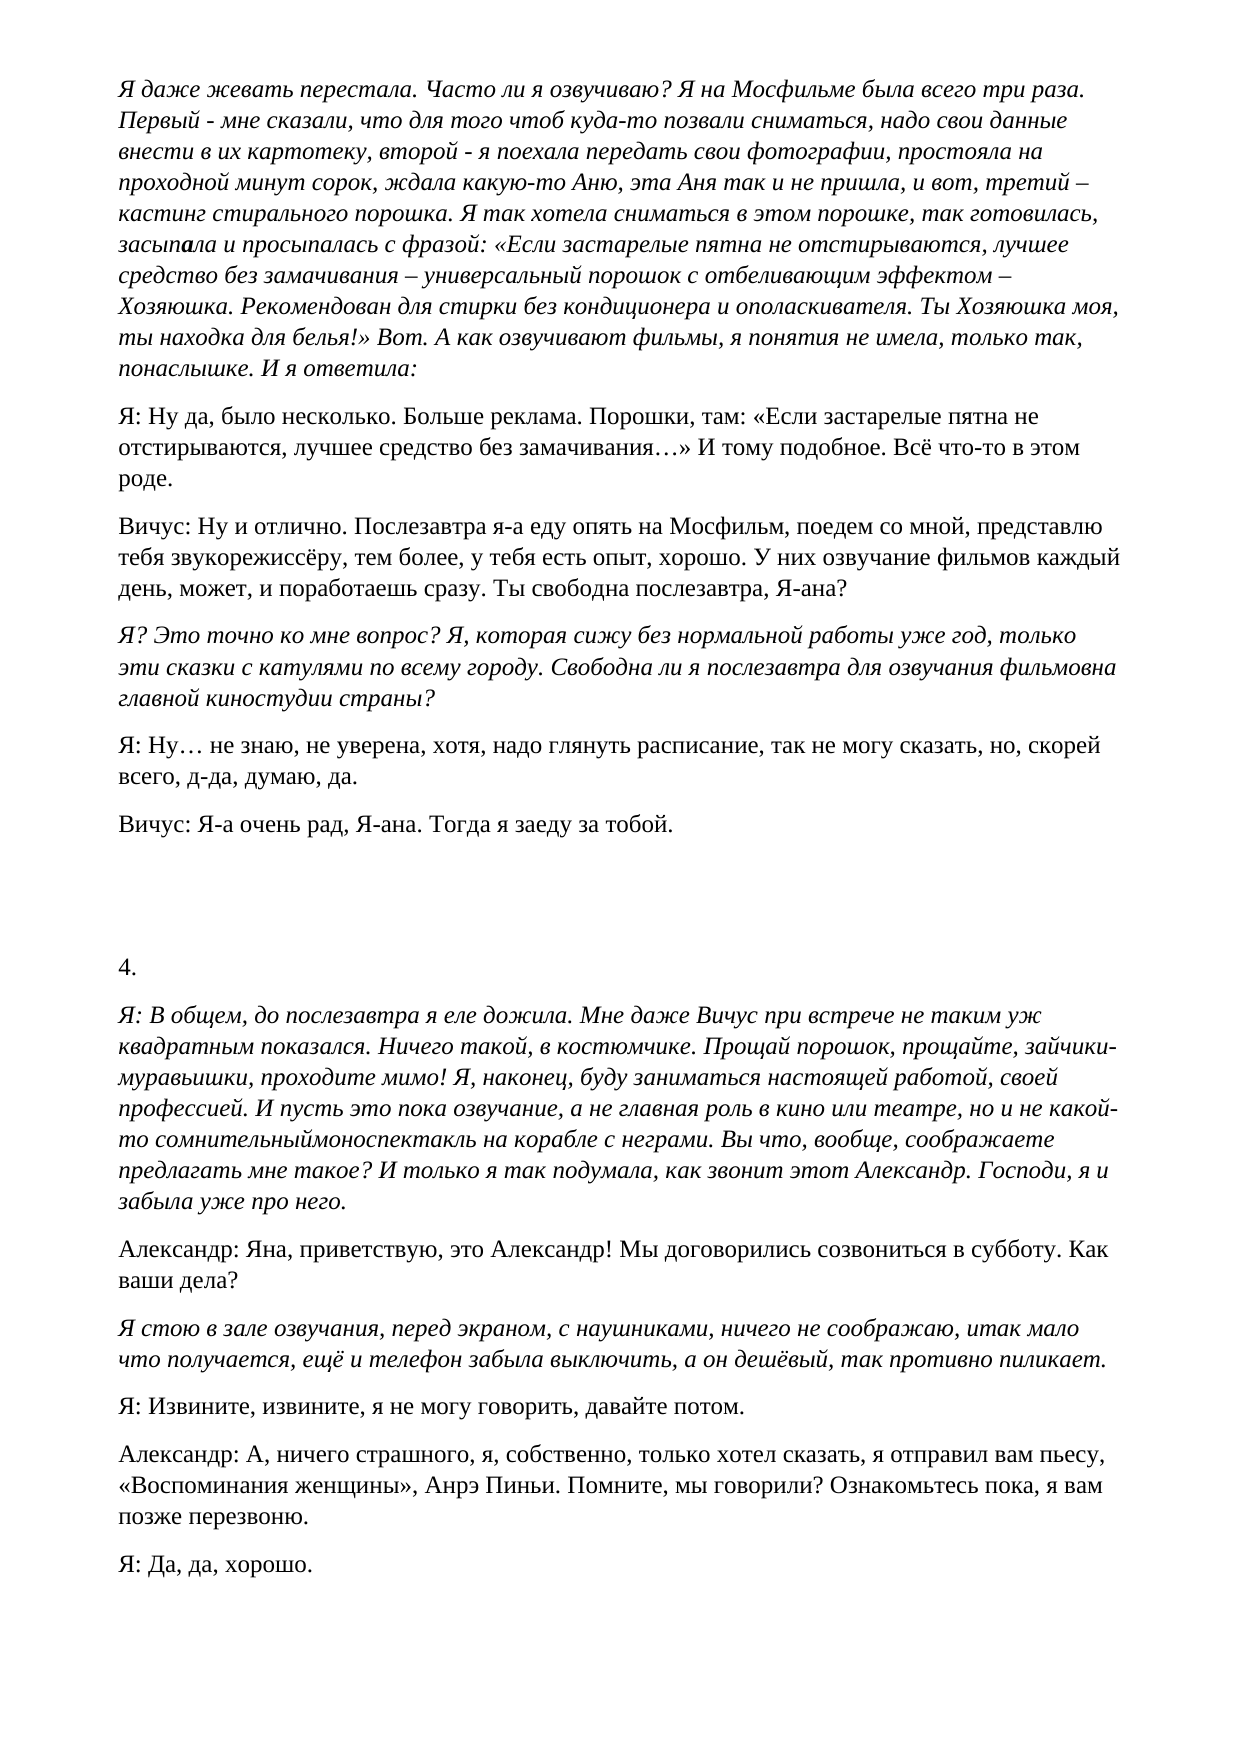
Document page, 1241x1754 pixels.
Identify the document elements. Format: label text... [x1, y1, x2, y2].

text Я: Извините, извините, я не могу говорить, давайте потом. [118, 1391, 1122, 1420]
text Вичус: Ну и отлично. Послезавтра я-а еду опять на Мосфильм, поедем со мной, представлю тебя звукорежиссёру, тем более, у тебя есть опыт, хорошо. У них озвучание фильмов каждый день, может, и поработаешь сразу. Ты свободна послезавтра, Я-ана? [118, 511, 1122, 602]
text Александр: Яна, приветствую, это Александр! Мы договорились созвониться в субботу. Как ваши дела? [118, 1234, 1122, 1294]
text Я: В общем, до послезавтра я еле дожила. Мне даже Вичус при встрече не таким уж квадратным показался. Ничего такой, в костюмчике. Прощай порошок, прощайте, зайчики-муравьишки, проходите мимо! Я, наконец, буду заниматься настоящей работой, своей профессией. И пусть это пока озвучание, а не главная роль в кино или театре, но и не какой-то сомнительныймоноспектакль на корабле с неграми. Вы что, вообще, соображаете предлагать мне такое? И только я так подумала, как звонит этот Александр. Господи, я и забыла уже про него. [118, 1000, 1122, 1215]
text Я даже жевать перестала. Часто ли я озвучиваю? Я на Мосфильме была всего три раза. Первый - мне сказали, что для того чтоб куда-то позвали сниматься, надо свои данные внести в их картотеку, второй - я поехала передать свои фотографии, простояла на проходной минут сорок, ждала какую-то Аню, эта Аня так и не пришла, и вот, третий – кастинг стирального порошка. Я так хотела сниматься в этом порошке, так готовилась, засыпала и просыпалась с фразой: «Если застарелые пятна не отстирываются, лучшее средство без замачивания – универсальный порошок с отбеливающим эффектом – Хозяюшка. Рекомендован для стирки без кондиционера и ополаскивателя. Ты Хозяюшка моя, ты находка для белья!» Вот. А как озвучивают фильмы, я понятия не имела, только так, понаслышке. И я ответила: [118, 74, 1122, 382]
text Я: Ну да, было несколько. Больше реклама. Порошки, там: «Если застарелые пятна не отстирываются, лучшее средство без замачивания…» И тому подобное. Всё что-то в этом роде. [118, 401, 1122, 492]
text Александр: А, ничего страшного, я, собственно, только хотел сказать, я отправил вам пьесу, «Воспоминания женщины», Анрэ Пиньи. Помните, мы говорили? Ознакомьтесь пока, я вам позже перезвоню. [118, 1439, 1122, 1530]
text Я? Это точно ко мне вопрос? Я, которая сижу без нормальной работы уже год, только эти сказки с катулями по всему городу. Свободна ли я послезавтра для озвучания фильмовна главной киностудии страны? [118, 621, 1122, 711]
text Я: Да, да, хорошо. [118, 1549, 1122, 1578]
text 4. [118, 952, 1122, 981]
text Я стою в зале озвучания, перед экраном, с наушниками, ничего не соображаю, итак мало что получается, ещё и телефон забыла выключить, а он дешёвый, так противно пиликает. [118, 1313, 1122, 1372]
text Вичус: Я-а очень рад, Я-ана. Тогда я заеду за тобой. [118, 809, 1122, 838]
text Я: Ну… не знаю, не уверена, хотя, надо глянуть расписание, так не могу сказать, но, скорей всего, д-да, думаю, да. [118, 730, 1122, 790]
